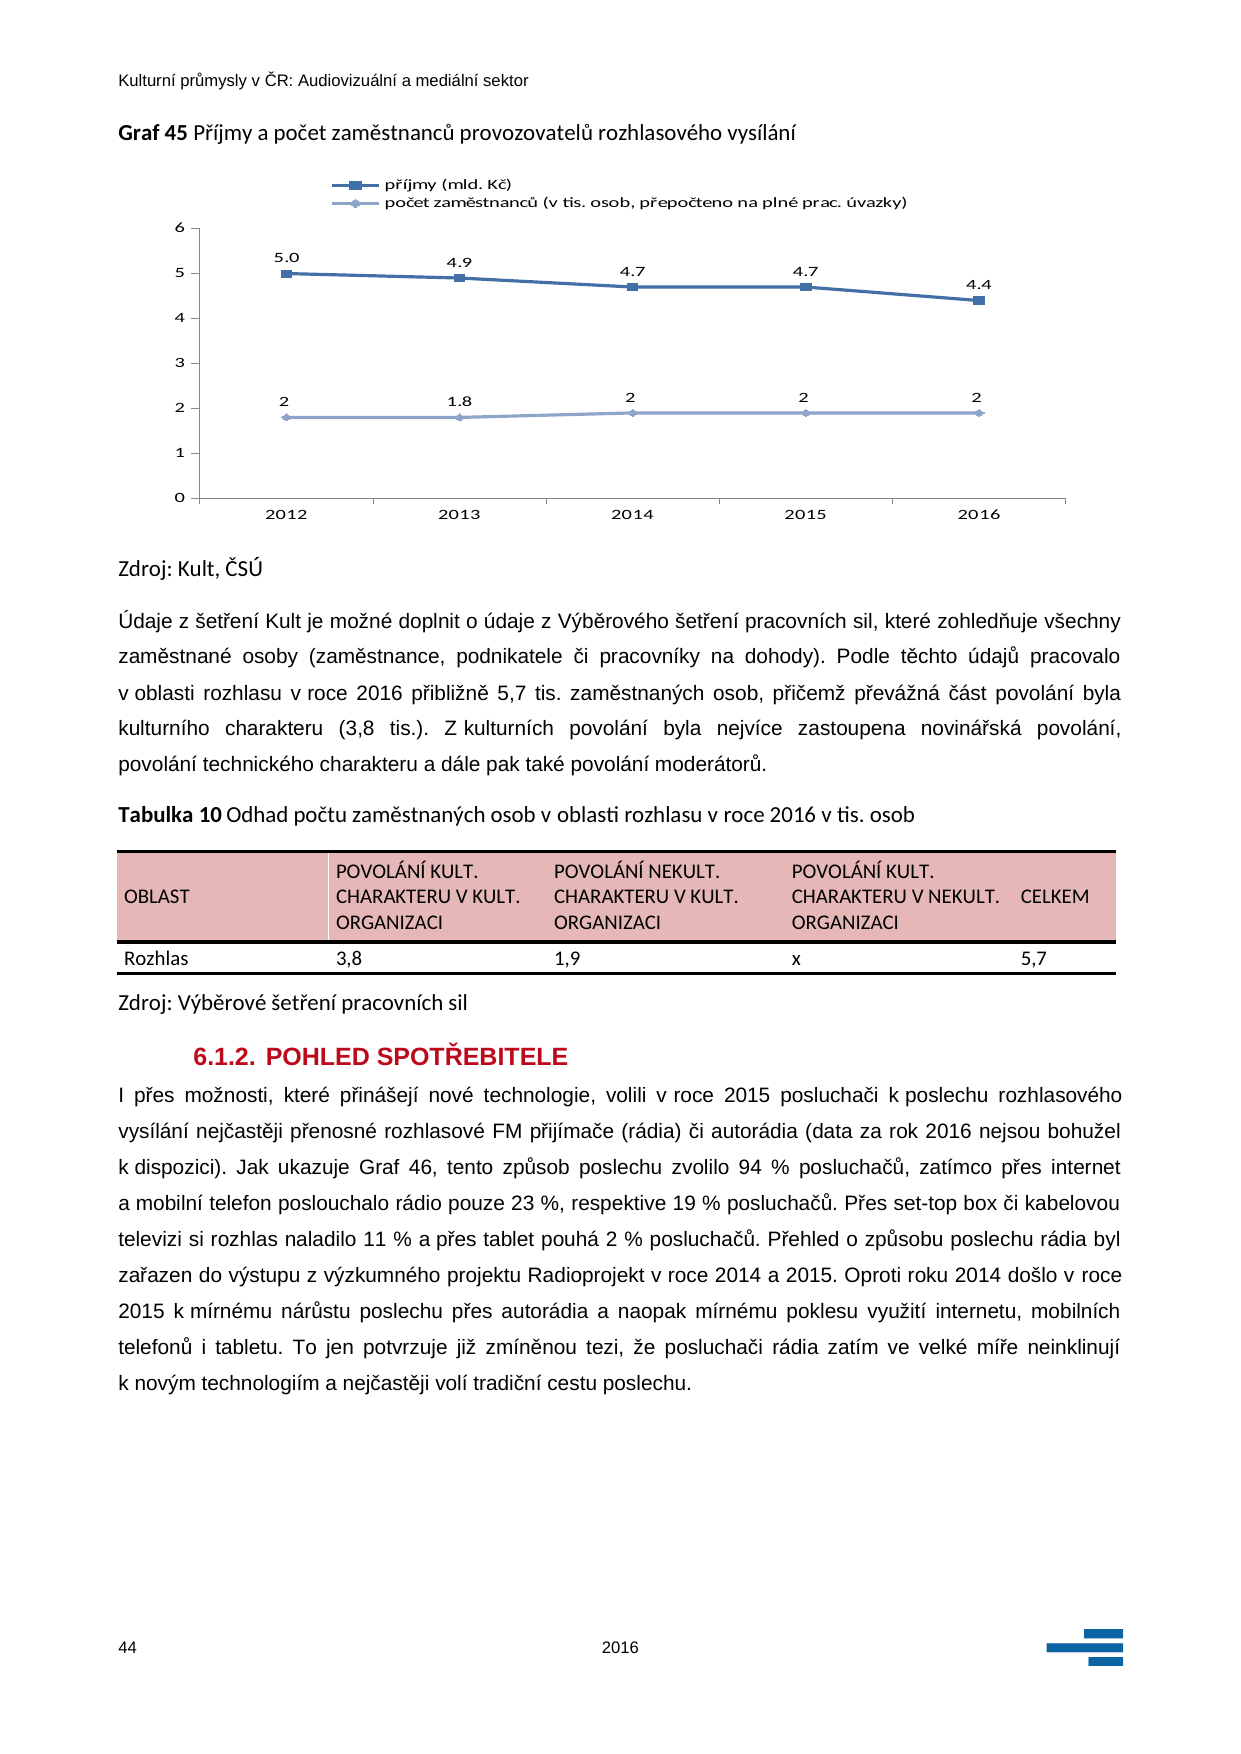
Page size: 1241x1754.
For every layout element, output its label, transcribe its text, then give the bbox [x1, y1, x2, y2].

table_header POVOLÁNÍ KULT. CHARAKTERU V NEKULT. ORGANIZACI [784, 853, 1013, 940]
table_header OBLAST [117, 853, 328, 940]
table_cell 1,9 [547, 944, 784, 972]
text Údaje z šetření Kult je možné doplnit o údaje z Výběrového šetření pracovních sil, které zohledňuje všechny zaměstnané osoby (zaměstnance, podnikatele či pracovníky na dohody). Podle těchto údajů pracovalo v oblasti rozhlasu v roce 2016 přibližně 5,7 tis. zaměstnaných osob, přičemž převážná část povolání byla kulturního charakteru (3,8 tis.). Z kulturních povolání byla nejvíce zastoupena novinářská povolání, povolání technického charakteru a dále pak také povolání moderátorů. [118, 608, 1122, 776]
text I přes možnosti, které přinášejí nové technologie, volili v roce 2015 posluchači k poslechu rozhlasového vysílání nejčastěji přenosné rozhlasové FM přijímače (rádia) či autorádia (data za rok 2016 nejsou bohužel k dispozici). Jak ukazuje Graf 46, tento způsob poslechu zvolilo 94 % posluchačů, zatímco přes internet a mobilní telefon poslouchalo rádio pouze 23 %, respektive 19 % posluchačů. Přes set-top box či kabelovou televizi si rozhlas naladilo 11 % a přes tablet pouhá 2 % posluchačů. Přehled o způsobu poslechu rádia byl zařazen do výstupu z výzkumného projektu Radioprojekt v roce 2014 a 2015. Oproti roku 2014 došlo v roce 2015 k mírnému nárůstu poslechu přes autorádia a naopak mírnému poklesu využití internetu, mobilních telefonů i tabletu. To jen potvrzuje již zmíněnou tezi, že posluchači rádia zatím ve velké míře neinklinují k novým technologiím a nejčastěji volí tradiční cestu poslechu. [118, 1083, 1122, 1394]
table_cell 5,7 [1013, 944, 1116, 972]
table_header CELKEM [1013, 853, 1116, 940]
table_header POVOLÁNÍ KULT. CHARAKTERU V KULT. ORGANIZACI [329, 853, 547, 940]
text Graf 45 Příjmy a počet zaměstnanců provozovatelů rozhlasového vysílání [118, 118, 1122, 146]
text Tabulka 10 Odhad počtu zaměstnaných osob v oblasti rozhlasu v roce 2016 v tis. osob [118, 801, 1122, 829]
table_header POVOLÁNÍ NEKULT. CHARAKTERU V KULT. ORGANIZACI [547, 853, 784, 940]
table_cell Rozhlas [117, 944, 328, 972]
table_cell x [784, 944, 1013, 972]
subtitle POHLED SPOTŘEBITELE [193, 1042, 1122, 1071]
text Zdroj: Kult, ČSÚ [118, 554, 1122, 582]
picture [1046, 1629, 1124, 1666]
table_cell 3,8 [329, 944, 547, 972]
text Zdroj: Výběrové šetření pracovních sil [118, 988, 1122, 1016]
